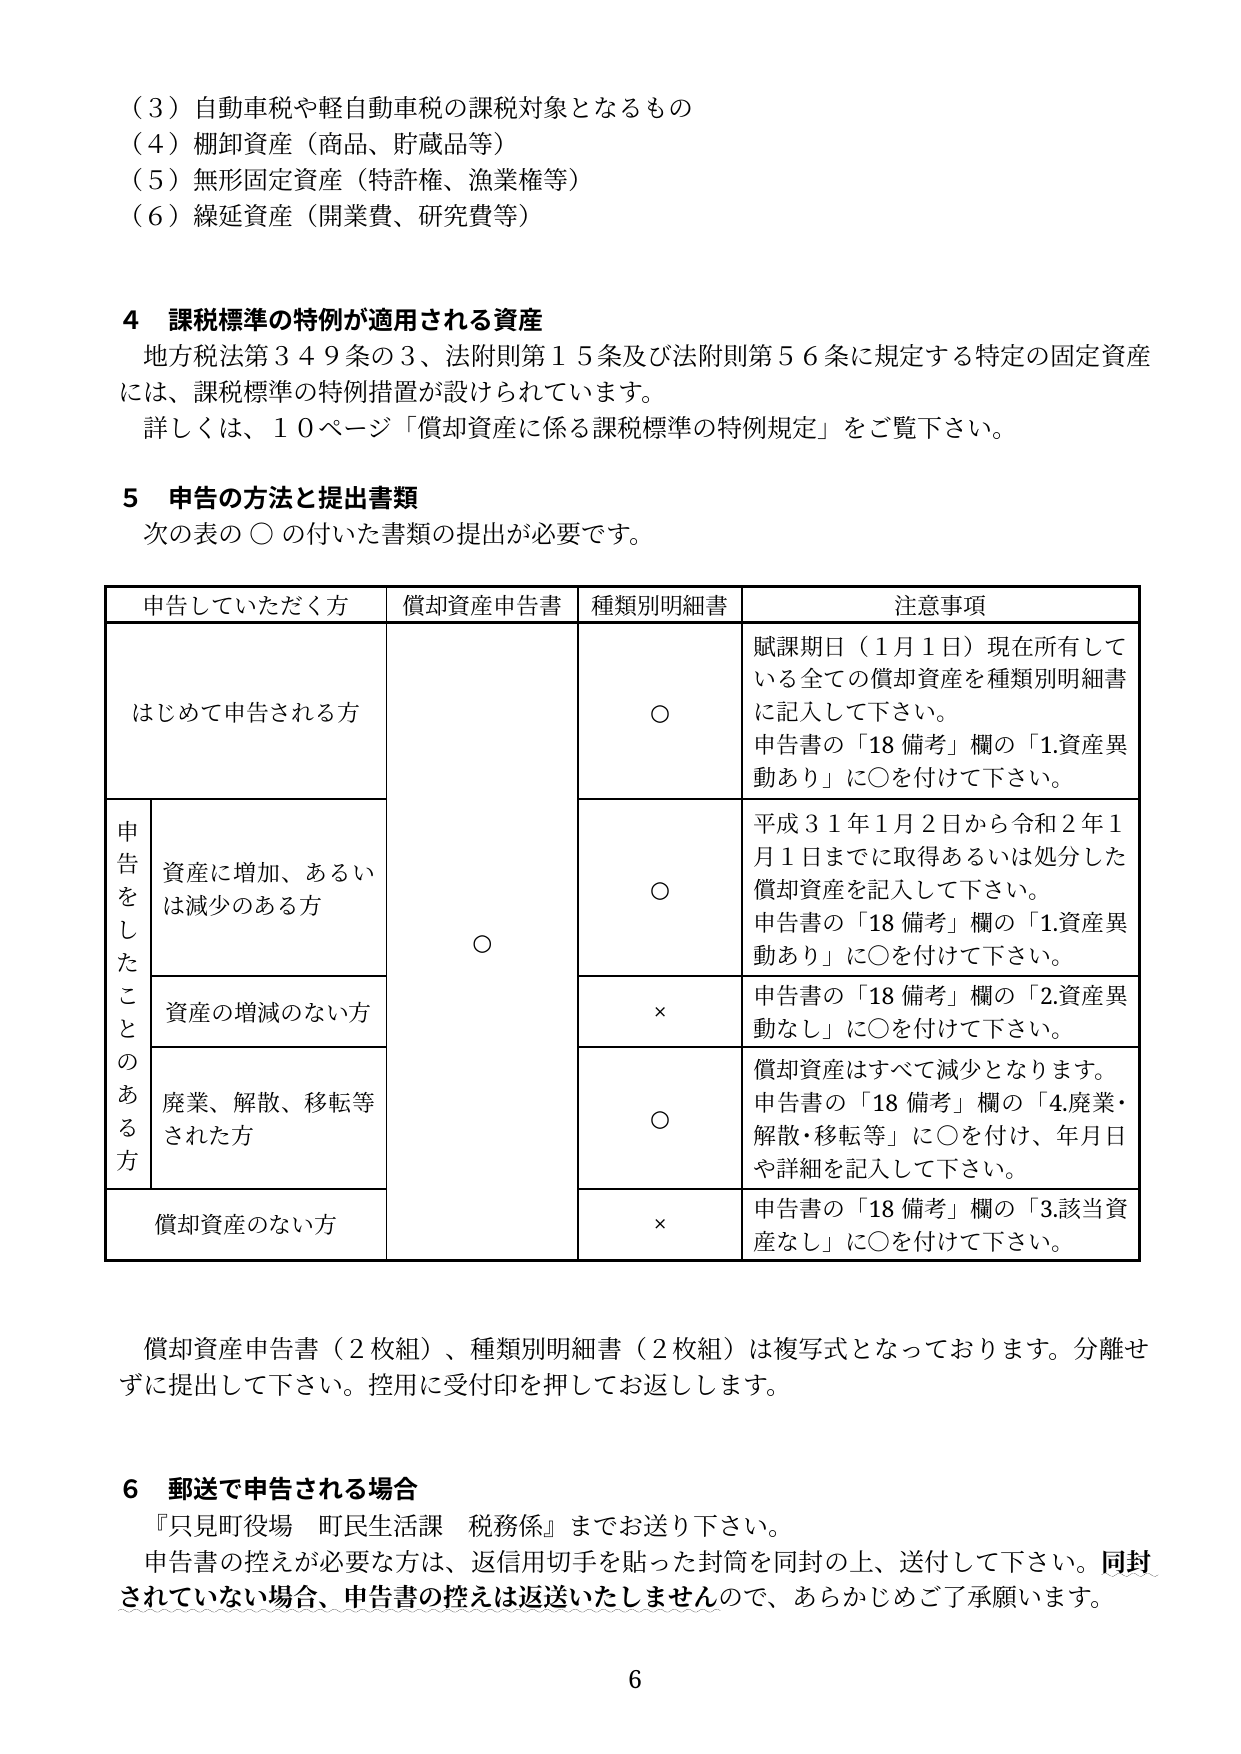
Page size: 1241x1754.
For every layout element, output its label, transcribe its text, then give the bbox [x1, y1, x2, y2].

text （５）無形固定資産（特許権、漁業権等） [118, 161, 1152, 196]
table_cell ○ [579, 1048, 741, 1188]
text ５ 申告の方法と提出書類 [118, 479, 1152, 515]
table_header 種類別明細書 [579, 588, 741, 621]
table_cell 資産の増減のない方 [152, 977, 386, 1046]
table_cell 賦課期日（１月１日）現在所有している全ての償却資産を種類別明細書に記入して下さい。 申告書の「18 備考」欄の「1.資産異動あり」に○を付けて下さい。 [743, 624, 1138, 798]
table_header 注意事項 [743, 588, 1138, 621]
table_cell 資産に増加、あるいは減少のある方 [152, 800, 386, 975]
table_cell 平成３１年１月２日から令和２年１月１日までに取得あるいは処分した償却資産を記入して下さい。 申告書の「18 備考」欄の「1.資産異動あり」に○を付けて下さい。 [743, 800, 1138, 975]
text 詳しくは、１０ページ「償却資産に係る課税標準の特例規定」をご覧下さい。 [118, 409, 1152, 444]
text 『只見町役場 町民生活課 税務係』までお送り下さい。 [118, 1506, 1152, 1542]
text 次の表の ○ の付いた書類の提出が必要です。 [118, 515, 1152, 551]
table_cell 償却資産のない方 [107, 1190, 386, 1259]
table_cell 申告をしたことのある方 [107, 800, 150, 1188]
text 申告書の控えが必要な方は、返信用切手を貼った封筒を同封の上、送付して下さい。同封されていない場合、申告書の控えは返送いたしませんので、あらかじめご了承願います。 [118, 1542, 1152, 1614]
table_cell ○ [387, 624, 577, 1259]
table_cell × [579, 977, 741, 1046]
table_header 申告していただく方 [107, 588, 386, 621]
table_cell 申告書の「18 備考」欄の「2.資産異動なし」に○を付けて下さい。 [743, 977, 1138, 1046]
text ６ 郵送で申告される場合 [118, 1470, 1152, 1506]
text 地方税法第３４９条の３、法附則第１５条及び法附則第５６条に規定する特定の固定資産には、課税標準の特例措置が設けられています。 [118, 337, 1152, 409]
text （３）自動車税や軽自動車税の課税対象となるもの [118, 89, 1152, 124]
table_cell 償却資産はすべて減少となります。 申告書の「18 備考」欄の「4.廃業･解散･移転等」に○を付け、年月日や詳細を記入して下さい。 [743, 1048, 1138, 1188]
table_cell 申告書の「18 備考」欄の「3.該当資産なし」に○を付けて下さい。 [743, 1190, 1138, 1259]
table_cell ○ [579, 800, 741, 975]
table_cell はじめて申告される方 [107, 624, 386, 798]
table_cell × [579, 1190, 741, 1259]
text （６）繰延資産（開業費、研究費等） [118, 196, 1152, 232]
text 償却資産申告書（２枚組）、種類別明細書（２枚組）は複写式となっております。分離せずに提出して下さい。控用に受付印を押してお返しします。 [118, 1330, 1152, 1402]
text （４）棚卸資産（商品、貯蔵品等） [118, 124, 1152, 161]
table_cell ○ [579, 624, 741, 798]
table_cell 廃業、解散、移転等された方 [152, 1048, 386, 1188]
text ４ 課税標準の特例が適用される資産 [118, 301, 1152, 337]
table_header 償却資産申告書 [387, 588, 577, 621]
